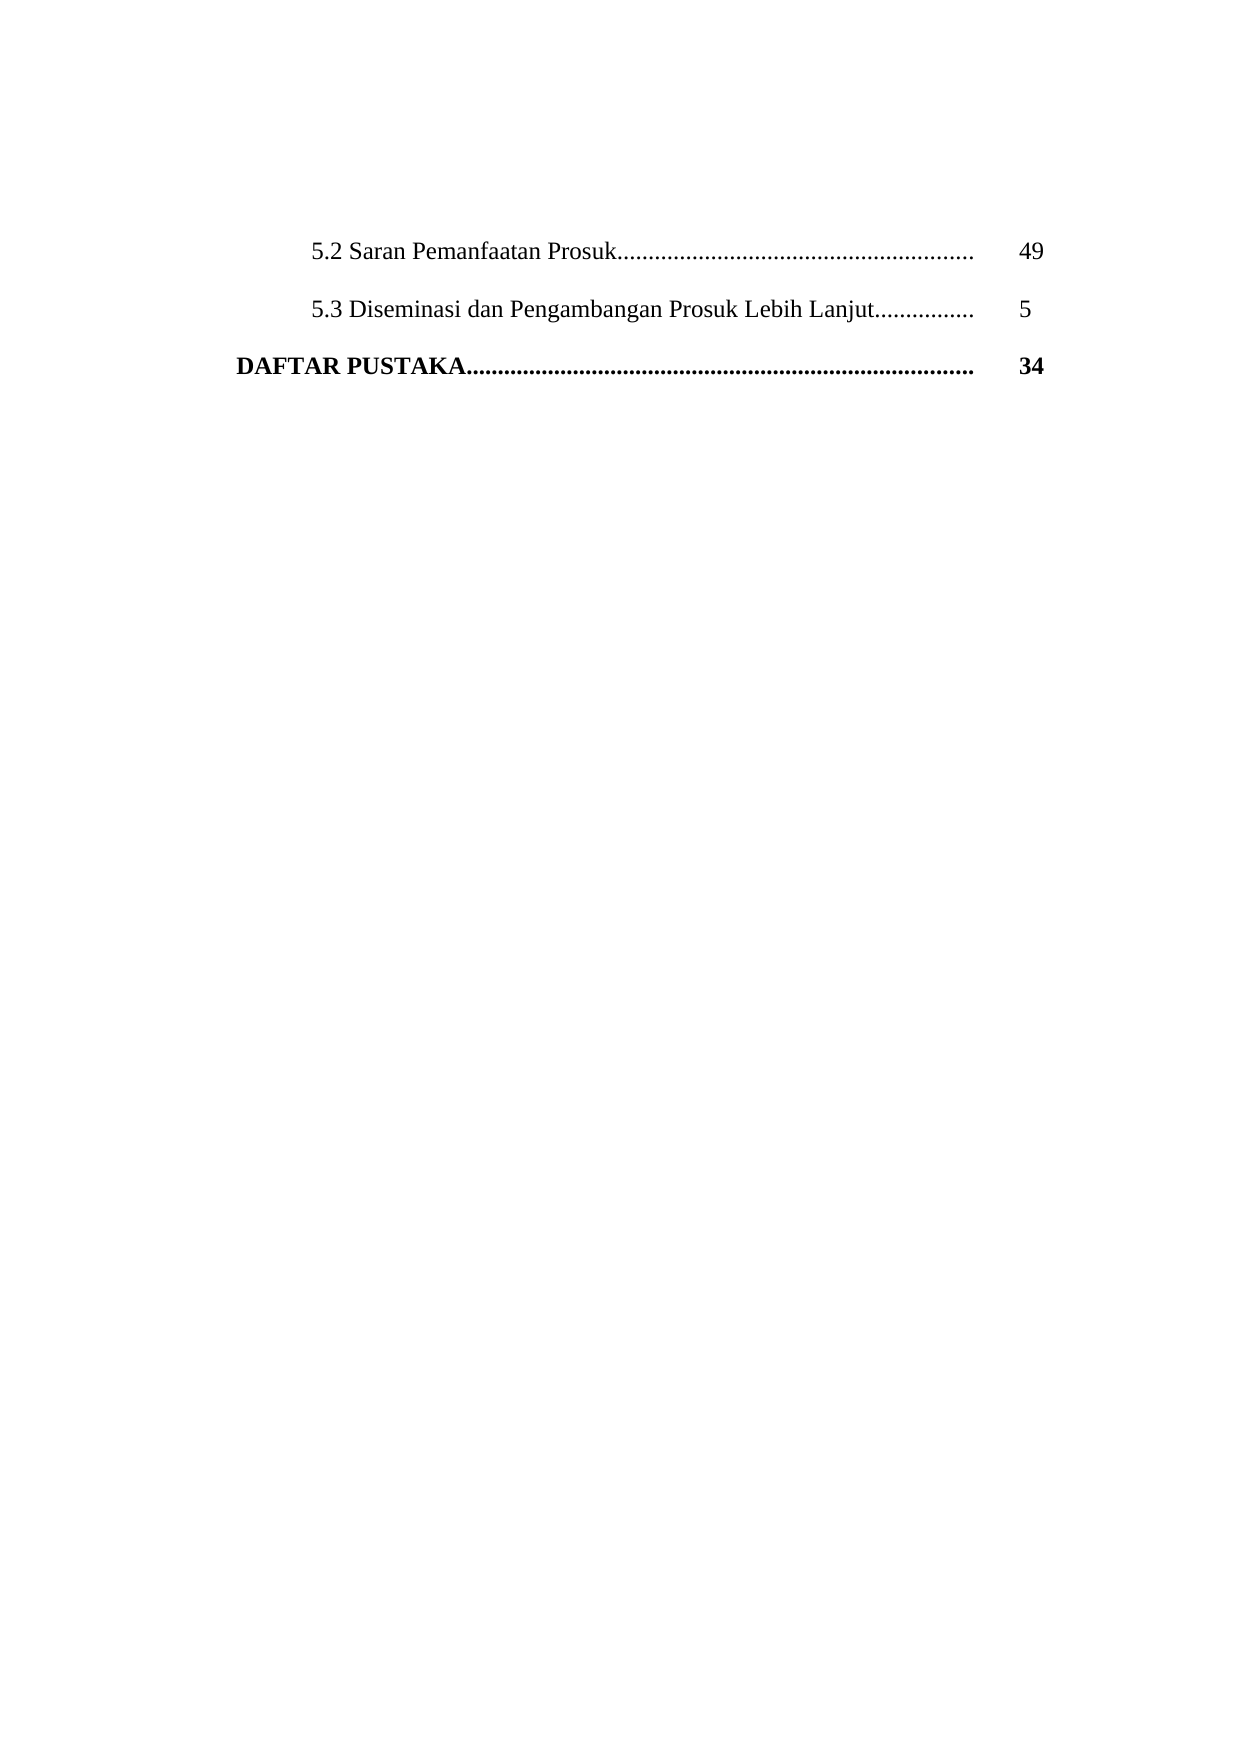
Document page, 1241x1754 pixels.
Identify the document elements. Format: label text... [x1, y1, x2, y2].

list Saran Pemanfaatan Prosuk 49 [311, 236, 1063, 265]
list Diseminasi dan Pengambangan Prosuk Lebih Lanjut 5 [311, 294, 1063, 322]
text DAFTAR PUSTAKA 34 [236, 351, 1063, 380]
